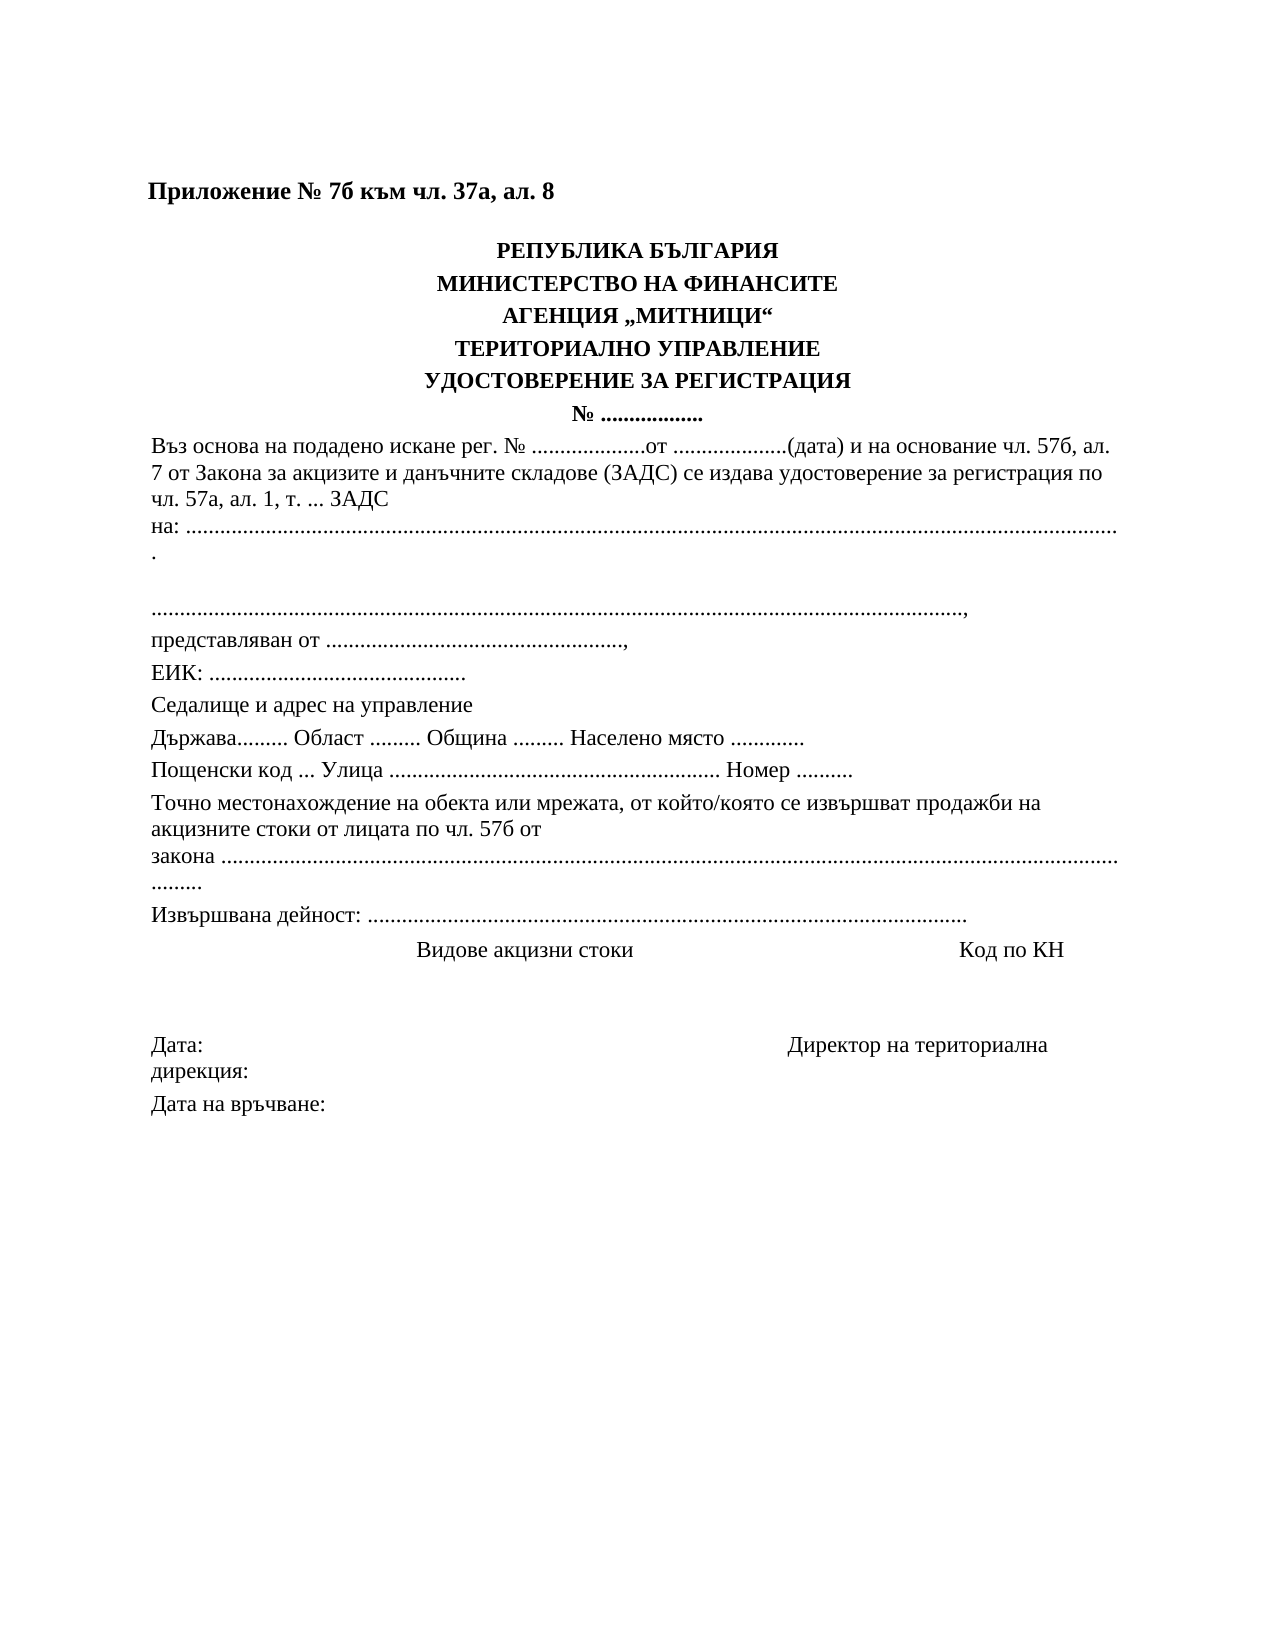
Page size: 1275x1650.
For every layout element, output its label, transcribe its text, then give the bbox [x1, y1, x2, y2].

table_cell Пощенски код ... Улица .......................................................... Номер .......... [148, 754, 1127, 786]
table_cell ЕИК: ............................................. [148, 656, 1127, 688]
table_cell ТЕРИТОРИАЛНО УПРАВЛЕНИЕ [148, 332, 1127, 364]
text Приложение № 7б към чл. 37а, ал. 8 [148, 176, 1127, 205]
table_cell № .................. [148, 397, 1127, 429]
table_cell представляван от ...................................................., [148, 623, 1127, 656]
table_cell Точно местонахождение на обекта или мрежата, от който/която се извършват продажби на акцизните стоки от лицата по чл. 57б от закона ...................................................................................................................................................................... [148, 786, 1127, 898]
table_cell Извършвана дейност: ......................................................................................................... [148, 898, 1127, 930]
table_cell Държава......... Област ......... Община ......... Населено място ............. [148, 721, 1127, 753]
table_cell МИНИСТЕРСТВО НА ФИНАНСИТЕ [148, 266, 1127, 299]
table_cell АГЕНЦИЯ „МИТНИЦИ“ [148, 299, 1127, 332]
table_header РЕПУБЛИКА БЪЛГАРИЯ [148, 234, 1127, 266]
table_cell Седалище и адрес на управление [148, 688, 1127, 721]
table_cell УДОСТОВЕРЕНИЕ ЗА РЕГИСТРАЦИЯ [148, 364, 1127, 397]
table_cell Дата: Директор на териториална дирекция: [148, 930, 1127, 1087]
table_cell Дата на връчване: [148, 1087, 1127, 1120]
table_cell Въз основа на подадено искане рег. № ....................от ....................(дата) и на основание чл. 57б, ал. 7 от Закона за акцизите и данъчните складове (ЗАДС) се издава удостоверение за регистрация по чл. 57а, ал. 1, т. ... ЗАДС на: .................................................................................................................................................................... .............................................................................................................................................., [148, 430, 1127, 623]
